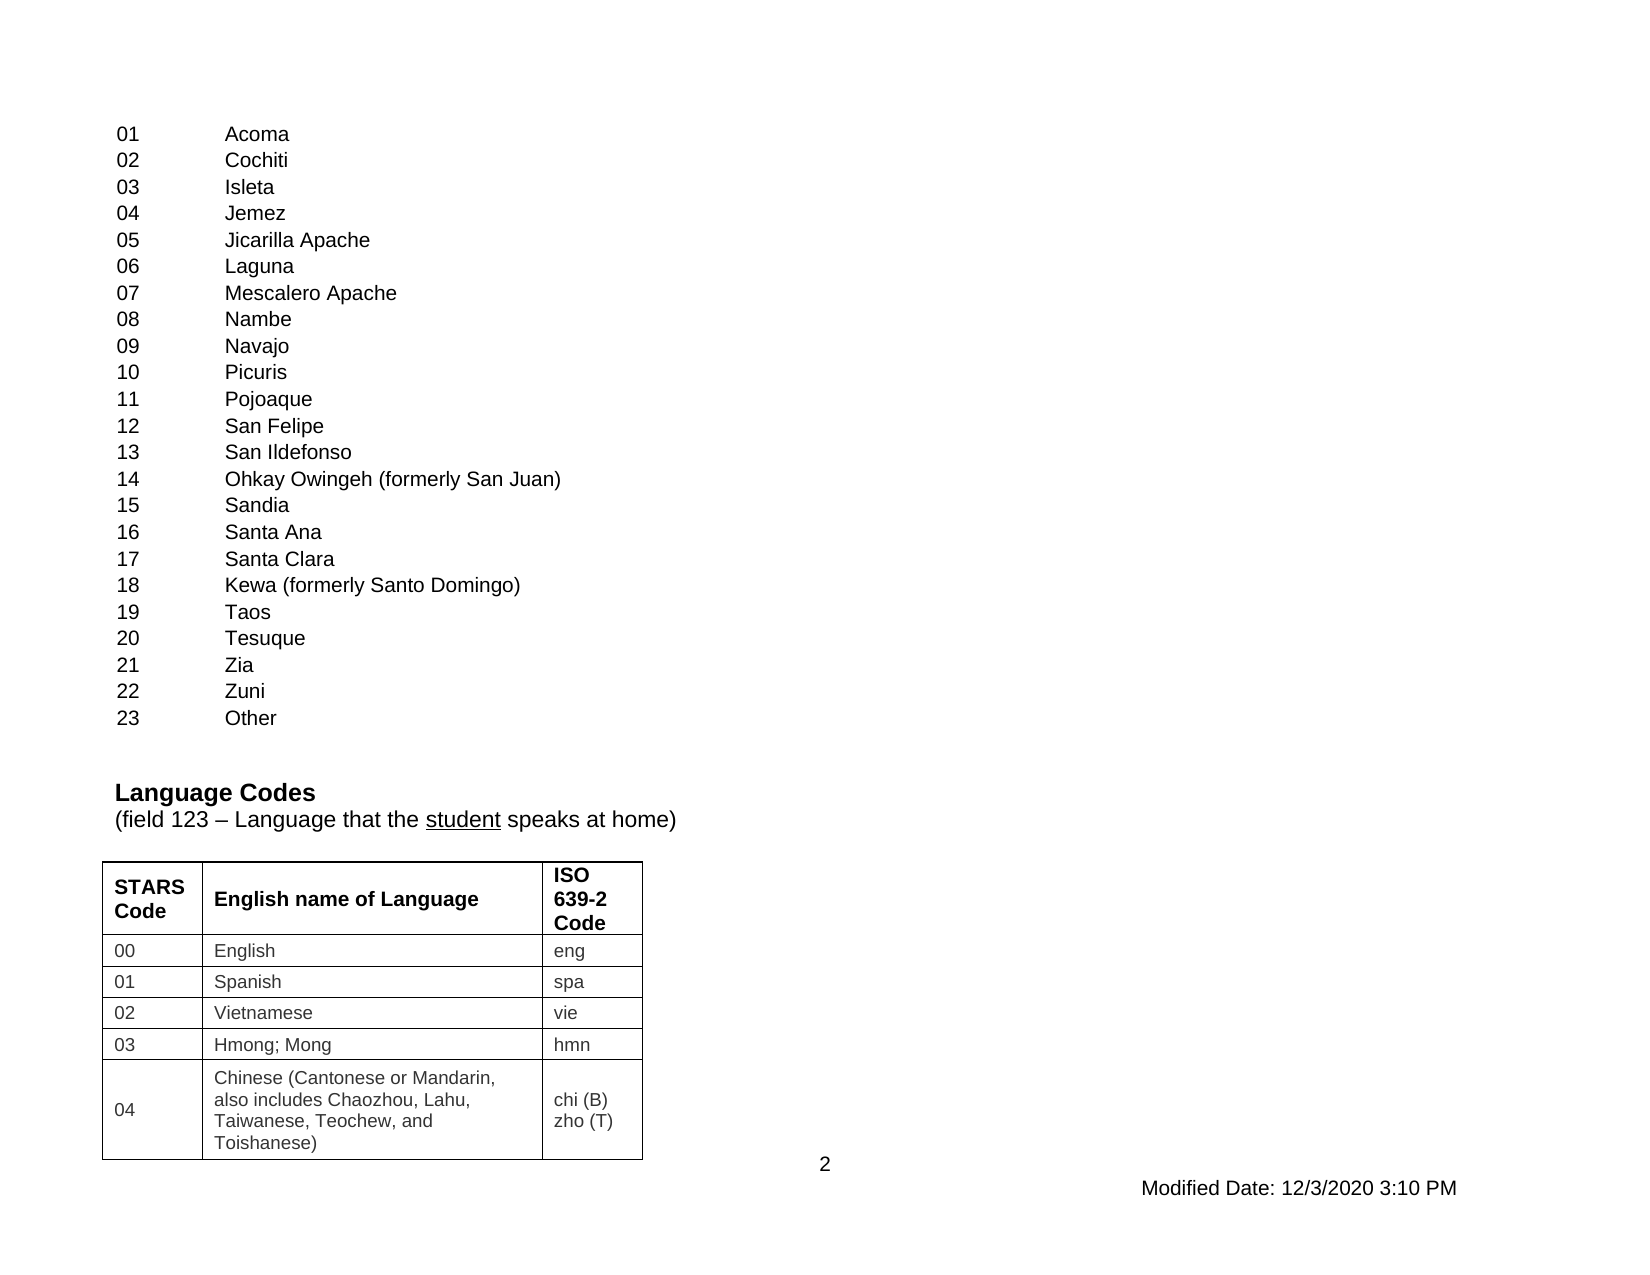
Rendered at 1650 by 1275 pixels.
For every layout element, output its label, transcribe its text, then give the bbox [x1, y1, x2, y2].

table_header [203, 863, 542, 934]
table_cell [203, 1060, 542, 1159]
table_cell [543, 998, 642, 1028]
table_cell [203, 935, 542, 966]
text (field 123 – Language that the student speaks at home) [114, 806, 1580, 833]
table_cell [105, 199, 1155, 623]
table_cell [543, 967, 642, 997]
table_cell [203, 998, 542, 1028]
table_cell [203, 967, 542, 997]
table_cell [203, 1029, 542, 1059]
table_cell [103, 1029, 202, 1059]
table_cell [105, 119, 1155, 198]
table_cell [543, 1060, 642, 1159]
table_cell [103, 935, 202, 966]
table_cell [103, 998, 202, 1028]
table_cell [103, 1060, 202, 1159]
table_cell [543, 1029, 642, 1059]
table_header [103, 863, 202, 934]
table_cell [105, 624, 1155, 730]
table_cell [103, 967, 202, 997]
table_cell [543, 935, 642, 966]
text Language Codes [114, 778, 1580, 806]
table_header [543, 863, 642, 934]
